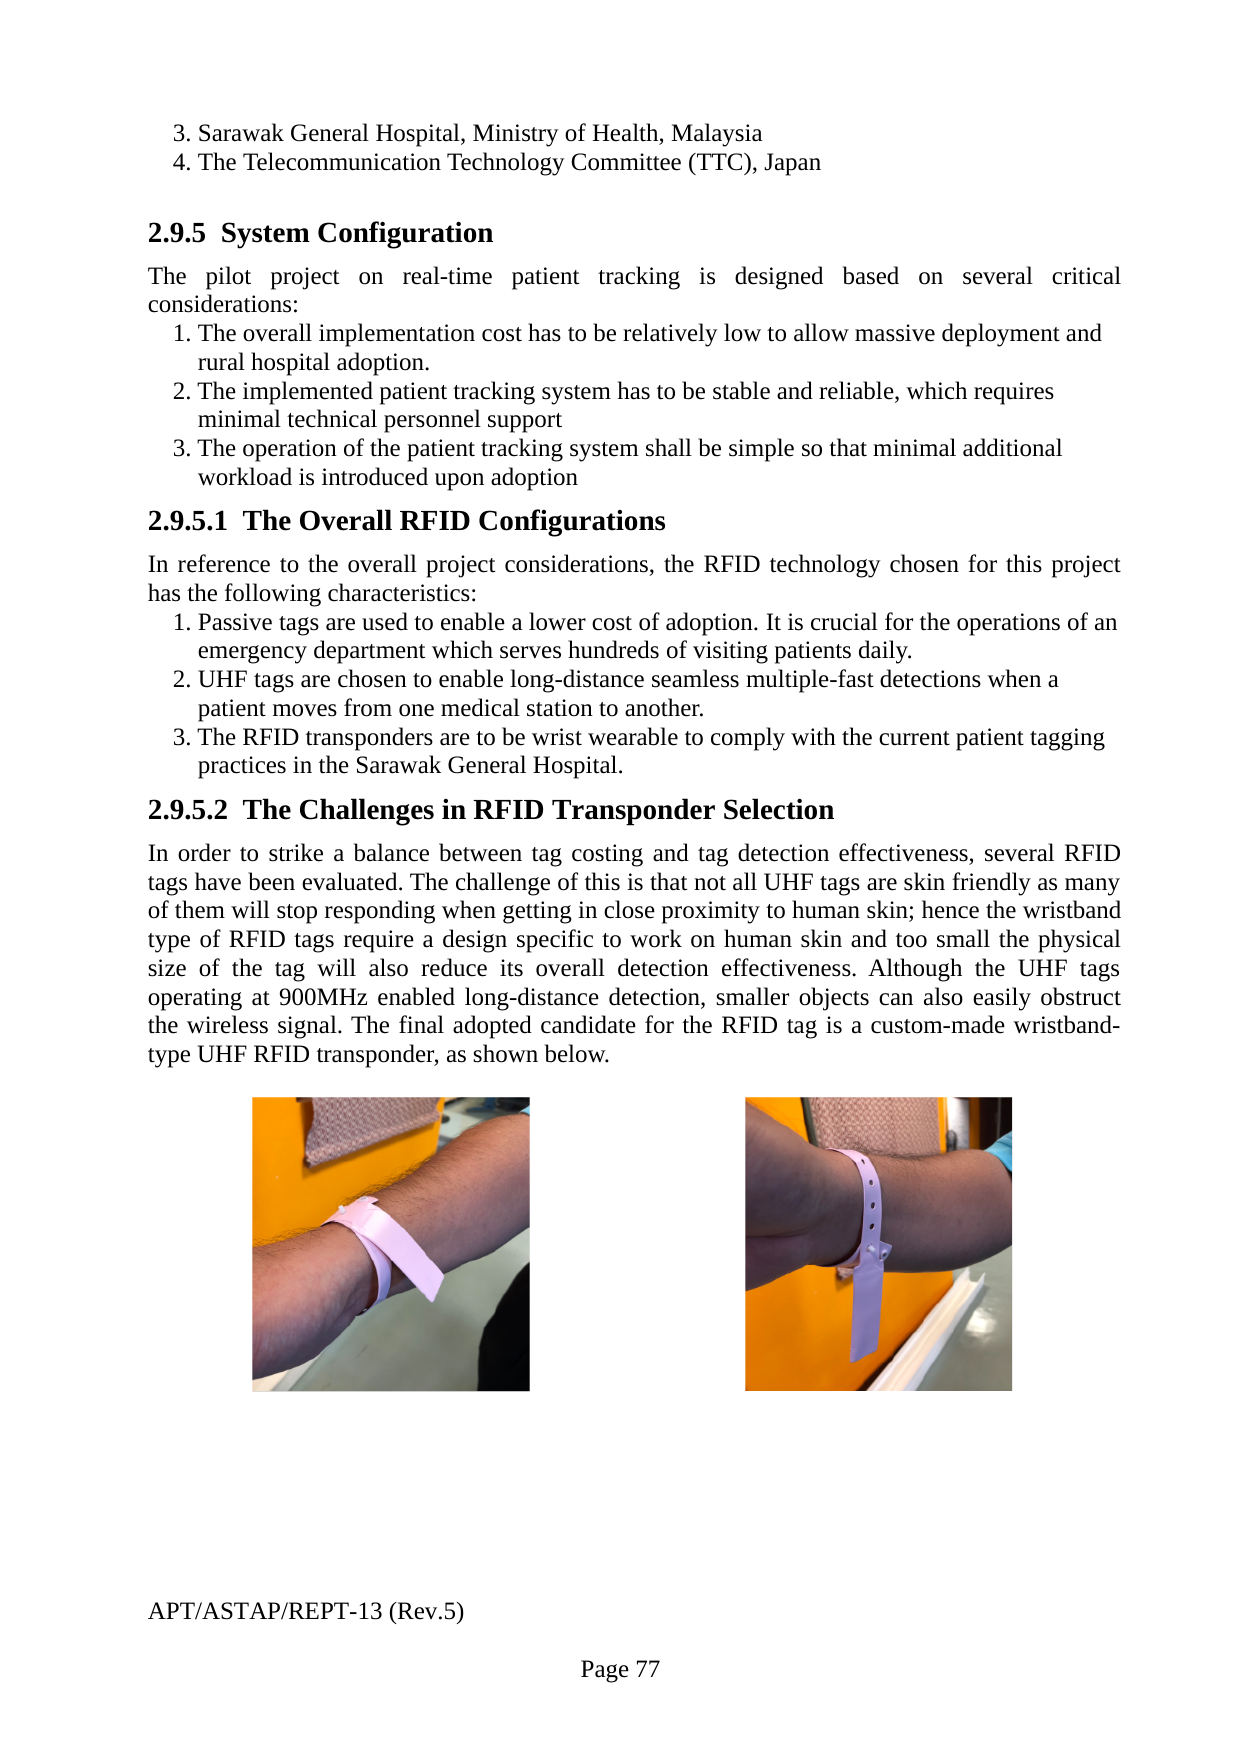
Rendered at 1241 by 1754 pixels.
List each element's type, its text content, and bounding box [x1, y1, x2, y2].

text 3. Sarawak General Hospital, Ministry of Health, Malaysia [173, 118, 1122, 147]
text 3. The RFID transponders are to be wrist wearable to comply with the current patient tagging practices in the Sarawak General Hospital. [173, 722, 1122, 779]
text The pilot project on real-time patient tracking is designed based on several critical considerations: [148, 261, 1122, 318]
text 4. The Telecommunication Technology Committee (TTC), Japan [173, 147, 1122, 176]
subtitle 2.9.5.2 The Challenges in RFID Transponder Selection [148, 792, 1122, 825]
text 2. The implemented patient tracking system has to be stable and reliable, which requires minimal technical personnel support [173, 376, 1122, 433]
subtitle 2.9.5 System Configuration [148, 215, 1122, 248]
picture [744, 1096, 1013, 1392]
table_header [148, 1097, 635, 1395]
text 1. Passive tags are used to enable a lower cost of adoption. It is crucial for the operations of an emergency department which serves hundreds of visiting patients daily. [173, 607, 1122, 664]
text In order to strike a balance between tag costing and tag detection effectiveness, several RFID tags have been evaluated. The challenge of this is that not all UHF tags are skin friendly as many of them will stop responding when getting in close proximity to human skin; hence the wristband type of RFID tags require a design specific to work on human skin and too small the physical size of the tag will also reduce its overall detection effectiveness. Although the UHF tags operating at 900MHz enabled long-distance detection, smaller objects can also easily obstruct the wireless signal. The final adopted candidate for the RFID tag is a custom-made wristband-type UHF RFID transponder, as shown below. [148, 838, 1122, 1068]
text 3. The operation of the patient tracking system shall be simple so that minimal additional workload is introduced upon adoption [173, 433, 1122, 491]
text 2. UHF tags are chosen to enable long-distance seamless multiple-fast detections when a patient moves from one medical station to another. [173, 664, 1122, 722]
subtitle 2.9.5.1 The Overall RFID Configurations [148, 503, 1122, 537]
picture [251, 1096, 531, 1392]
table_header [635, 1097, 1122, 1395]
text 1. The overall implementation cost has to be relatively low to allow massive deployment and rural hospital adoption. [173, 318, 1122, 376]
text In reference to the overall project considerations, the RFID technology chosen for this project has the following characteristics: [148, 549, 1122, 607]
